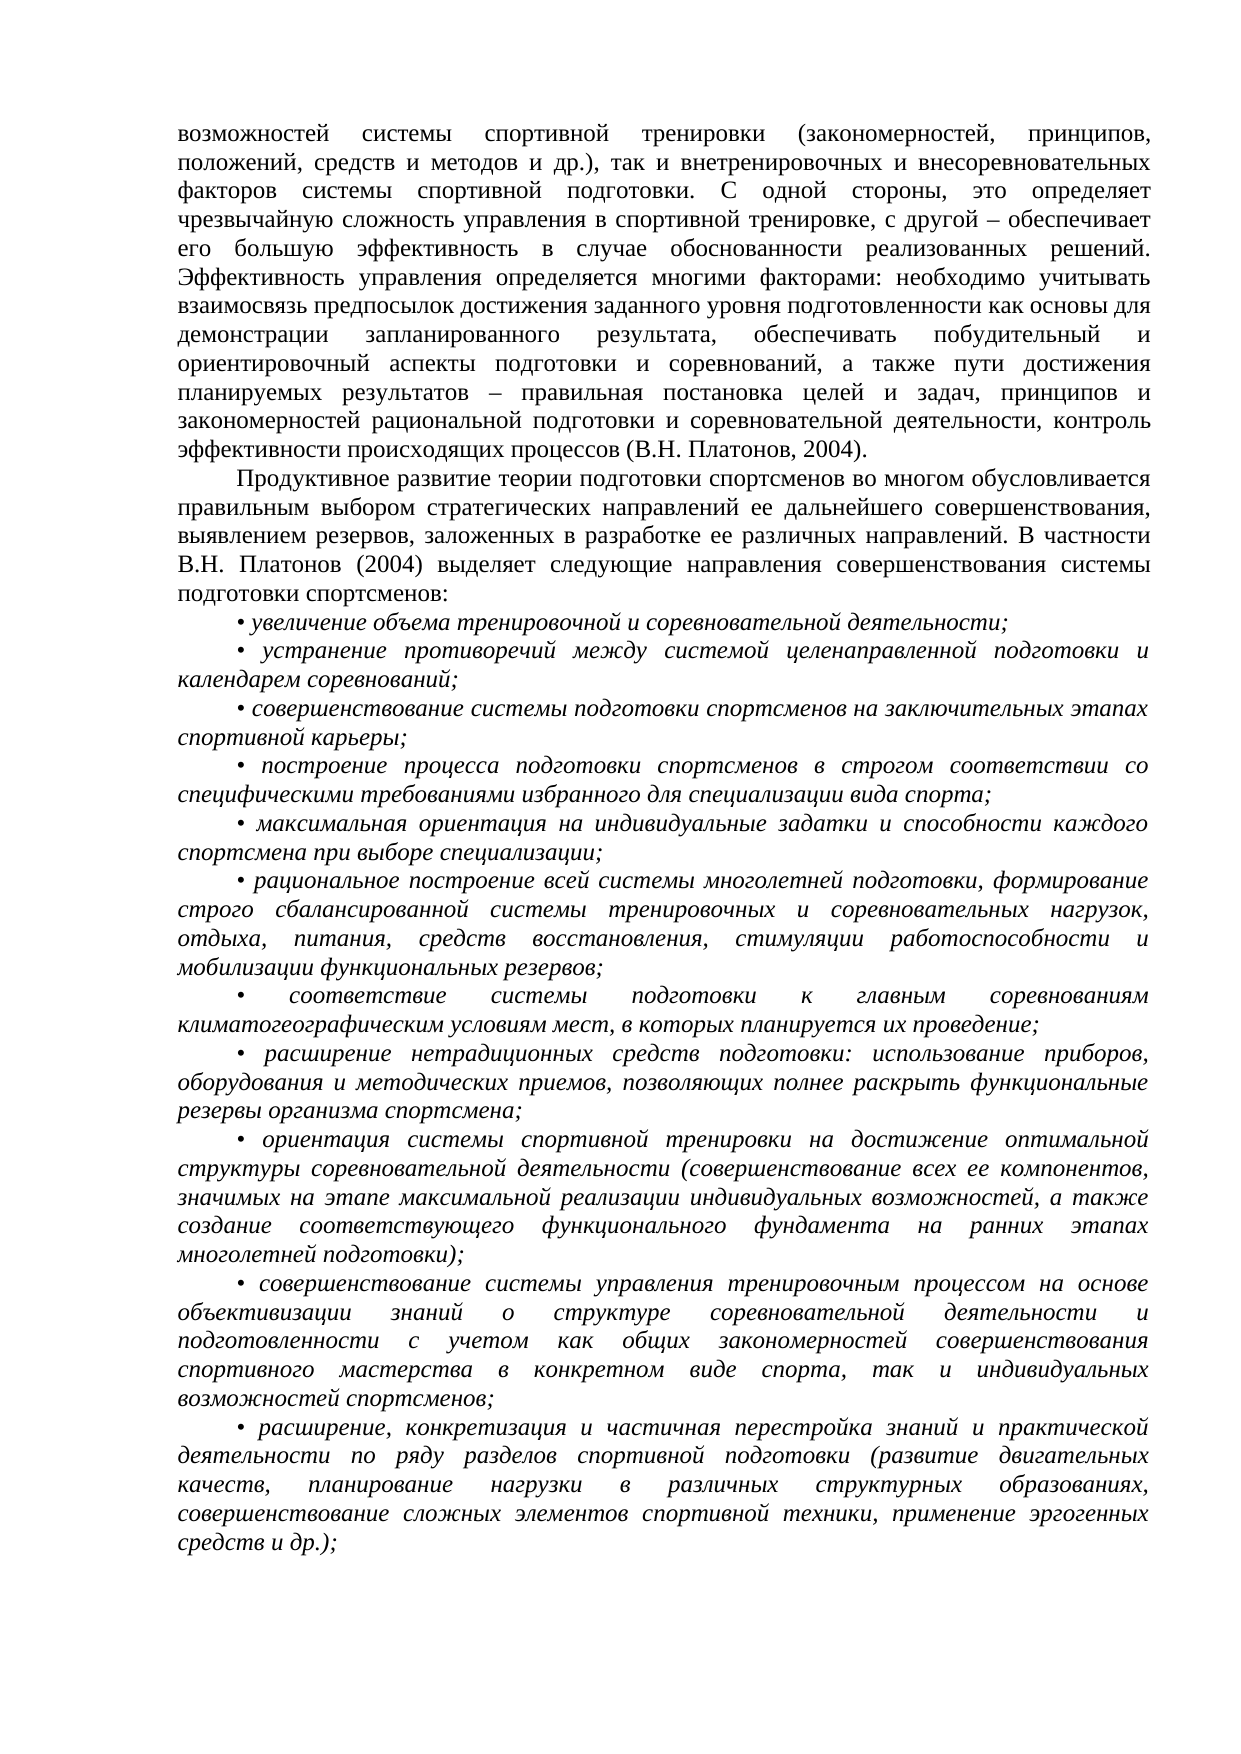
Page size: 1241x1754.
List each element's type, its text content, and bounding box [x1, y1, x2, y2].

text • совершенствование системы управления тренировочным процессом на основе объективизации знаний о структуре соревновательной деятельности и подготовленности с учетом как общих закономерностей совершенствования спортивного мастерства в конкретном виде спорта, так и индивидуальных возможностей спортсменов; [177, 1268, 1152, 1412]
text • устранение противоречий между системой целенаправленной подготовки и календарем соревнований; [177, 636, 1152, 693]
text • соответствие системы подготовки к главным соревнованиям климатогеографическим условиям мест, в которых планируется их проведение; [177, 981, 1152, 1038]
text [177, 118, 1152, 463]
text • ориентация системы спортивной тренировки на достижение оптимальной структуры соревновательной деятельности (совершенствование всех ее компонентов, значимых на этапе максимальной реализации индивидуальных возможностей, а также создание соответствующего функционального фундамента на ранних этапах многолетней подготовки); [177, 1124, 1152, 1268]
text • построение процесса подготовки спортсменов в строгом соответствии со специфическими требованиями избранного для специализации вида спорта; [177, 751, 1152, 808]
text • совершенствование системы подготовки спортсменов на заключительных этапах спортивной карьеры; [177, 693, 1152, 751]
text • рациональное построение всей системы многолетней подготовки, формирование строго сбалансированной системы тренировочных и соревновательных нагрузок, отдыха, питания, средств восстановления, стимуляции работоспособности и мобилизации функциональных резервов; [177, 866, 1152, 981]
text • расширение нетрадиционных средств подготовки: использование приборов, оборудования и методических приемов, позволяющих полнее раскрыть функциональные резервы организма спортсмена; [177, 1038, 1152, 1124]
text • увеличение объема тренировочной и соревновательной деятельности; [177, 607, 1152, 636]
text • расширение, конкретизация и частичная перестройка знаний и практической деятельности по ряду разделов спортивной подготовки (развитие двигательных качеств, планирование нагрузки в различных структурных образованиях, совершенствование сложных элементов спортивной техники, применение эргогенных средств и др.); [177, 1412, 1152, 1556]
text • максимальная ориентация на индивидуальные задатки и способности каждого спортсмена при выборе специализации; [177, 808, 1152, 866]
text Продуктивное развитие теории подготовки спортсменов во многом обусловливается правильным выбором стратегических направлений ее дальнейшего совершенствования, выявлением резервов, заложенных в разработке ее различных направлений. В частности В.Н. Платонов (2004) выделяет следующие направления совершенствования системы подготовки спортсменов: [177, 463, 1152, 607]
